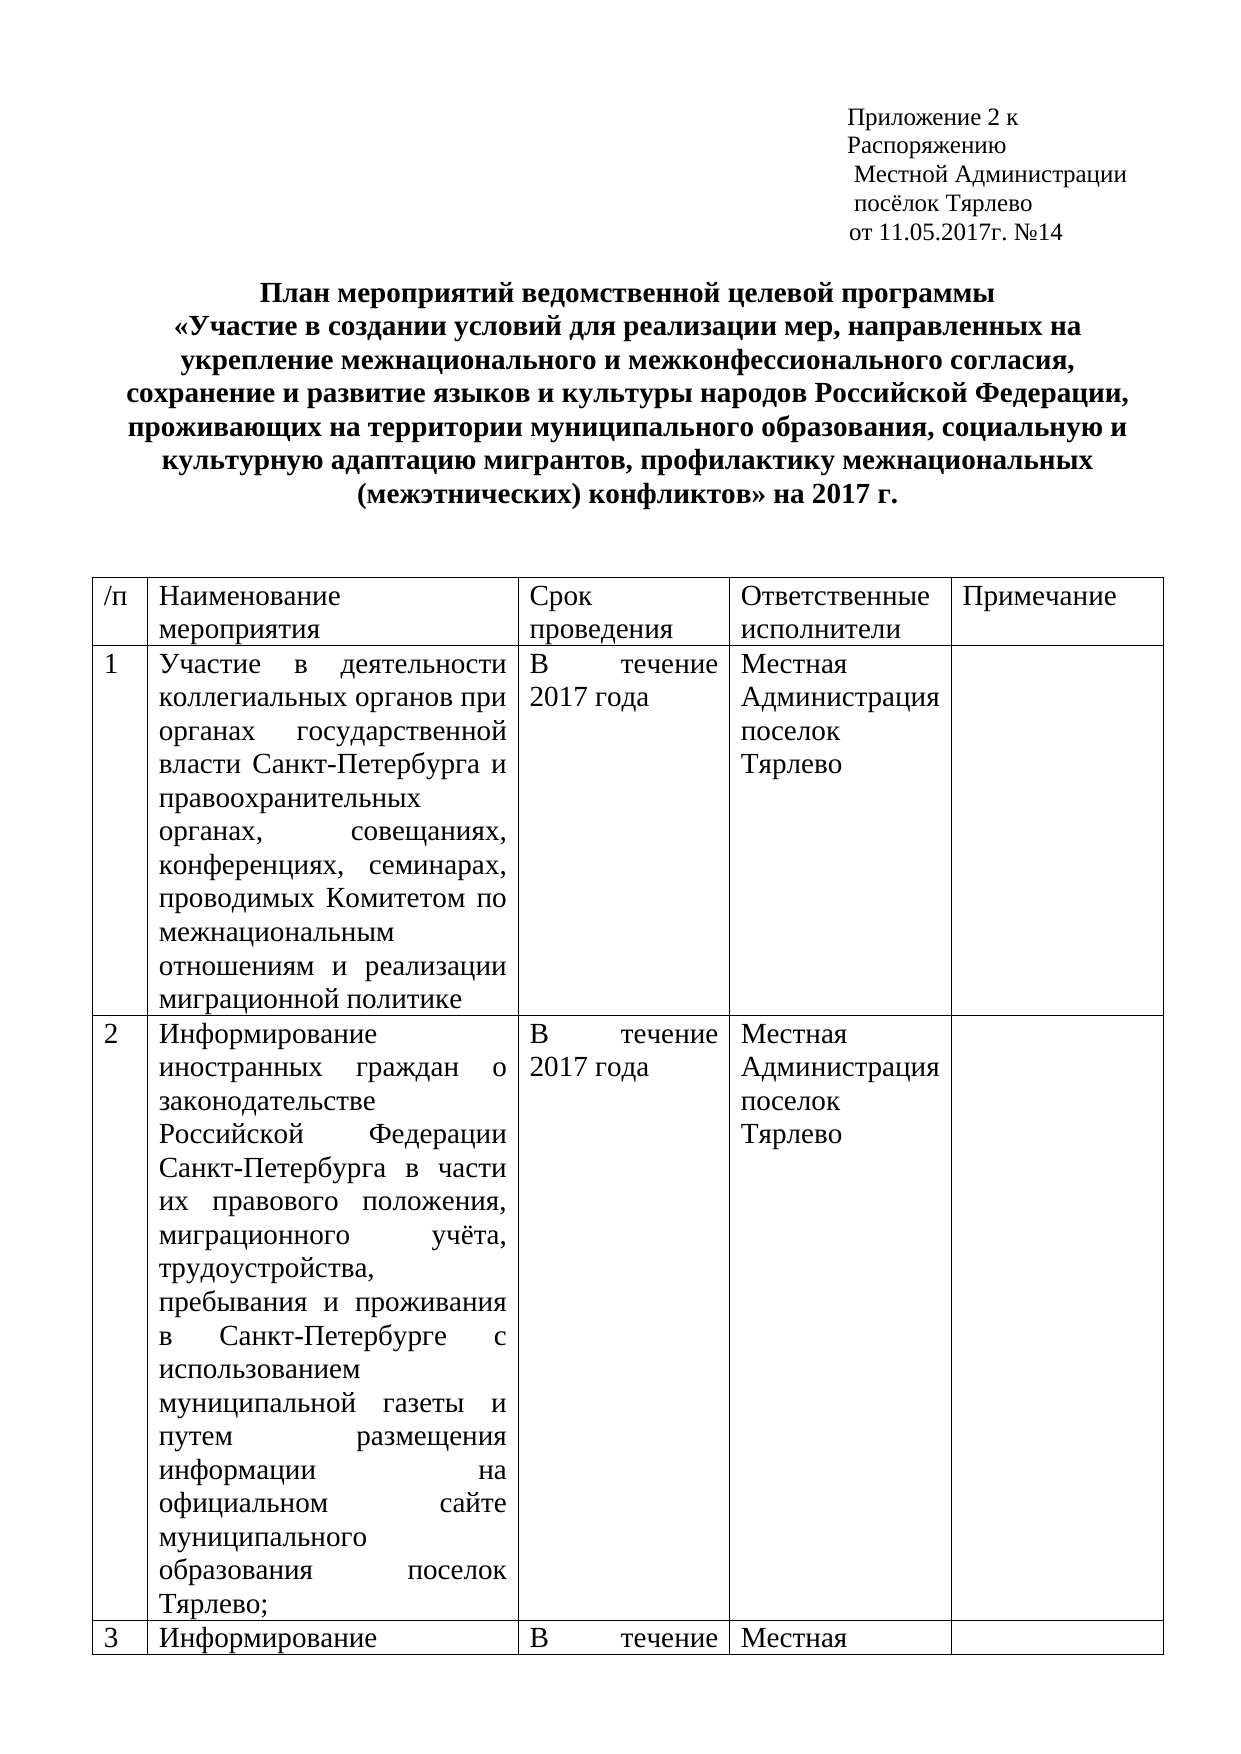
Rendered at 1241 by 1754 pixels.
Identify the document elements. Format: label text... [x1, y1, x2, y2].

text Местной Администрации [103, 159, 1152, 188]
table_cell [952, 1621, 1163, 1654]
text от 11.05.2017г. №14 [103, 217, 1152, 246]
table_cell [148, 1621, 518, 1654]
table_cell 2 [93, 1016, 147, 1619]
table_header Наименование мероприятия [148, 578, 518, 645]
table_cell В течение 2017 года [519, 1621, 729, 1654]
table_cell Участие в деятельности коллегиальных органов при органах государственной власти Санкт-Петербурга и правоохранительных органах, совещаниях, конференциях, семинарах, проводимых Комитетом по межнациональным отношениям и реализации миграционной политике [148, 646, 518, 1015]
table_cell [952, 1016, 1163, 1619]
table_header Примечание [952, 578, 1163, 645]
table_header /п [93, 578, 147, 645]
text Приложение 2 к [89, 102, 1152, 131]
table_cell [730, 1016, 951, 1619]
text «Участие в создании условий для реализации мер, направленных на укрепление межнационального и межконфессионального согласия, сохранение и развитие языков и культуры народов Российской Федерации, проживающих на территории муниципального образования, социальную и культурную адаптацию мигрантов, профилактику межнациональных (межэтнических) конфликтов» на 2017 г. [103, 308, 1152, 509]
table_header Срок проведения [519, 578, 729, 645]
table_header Ответственные исполнители [730, 578, 951, 645]
table_cell [952, 646, 1163, 1015]
table_cell В течение 2017 года [519, 646, 729, 1015]
text посёлок Тярлево [103, 188, 1152, 217]
table_cell Информирование иностранных граждан о законодательстве Российской Федерации Санкт-Петербурга в части их правового положения, миграционного учёта, трудоустройства, пребывания и проживания в Санкт-Петербурге с использованием муниципальной газеты и путем размещения информации на официальном сайте муниципального образования поселок Тярлево; [148, 1016, 518, 1619]
table_cell В течение 2017 года [519, 1016, 729, 1619]
text Распоряжению [89, 131, 1152, 159]
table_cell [730, 1621, 951, 1654]
table_cell Местная Администрация поселок Тярлево [730, 646, 951, 1015]
table_cell 1 [93, 646, 147, 1015]
table_cell 3 [93, 1621, 147, 1654]
text План мероприятий ведомственной целевой программы [103, 275, 1152, 308]
